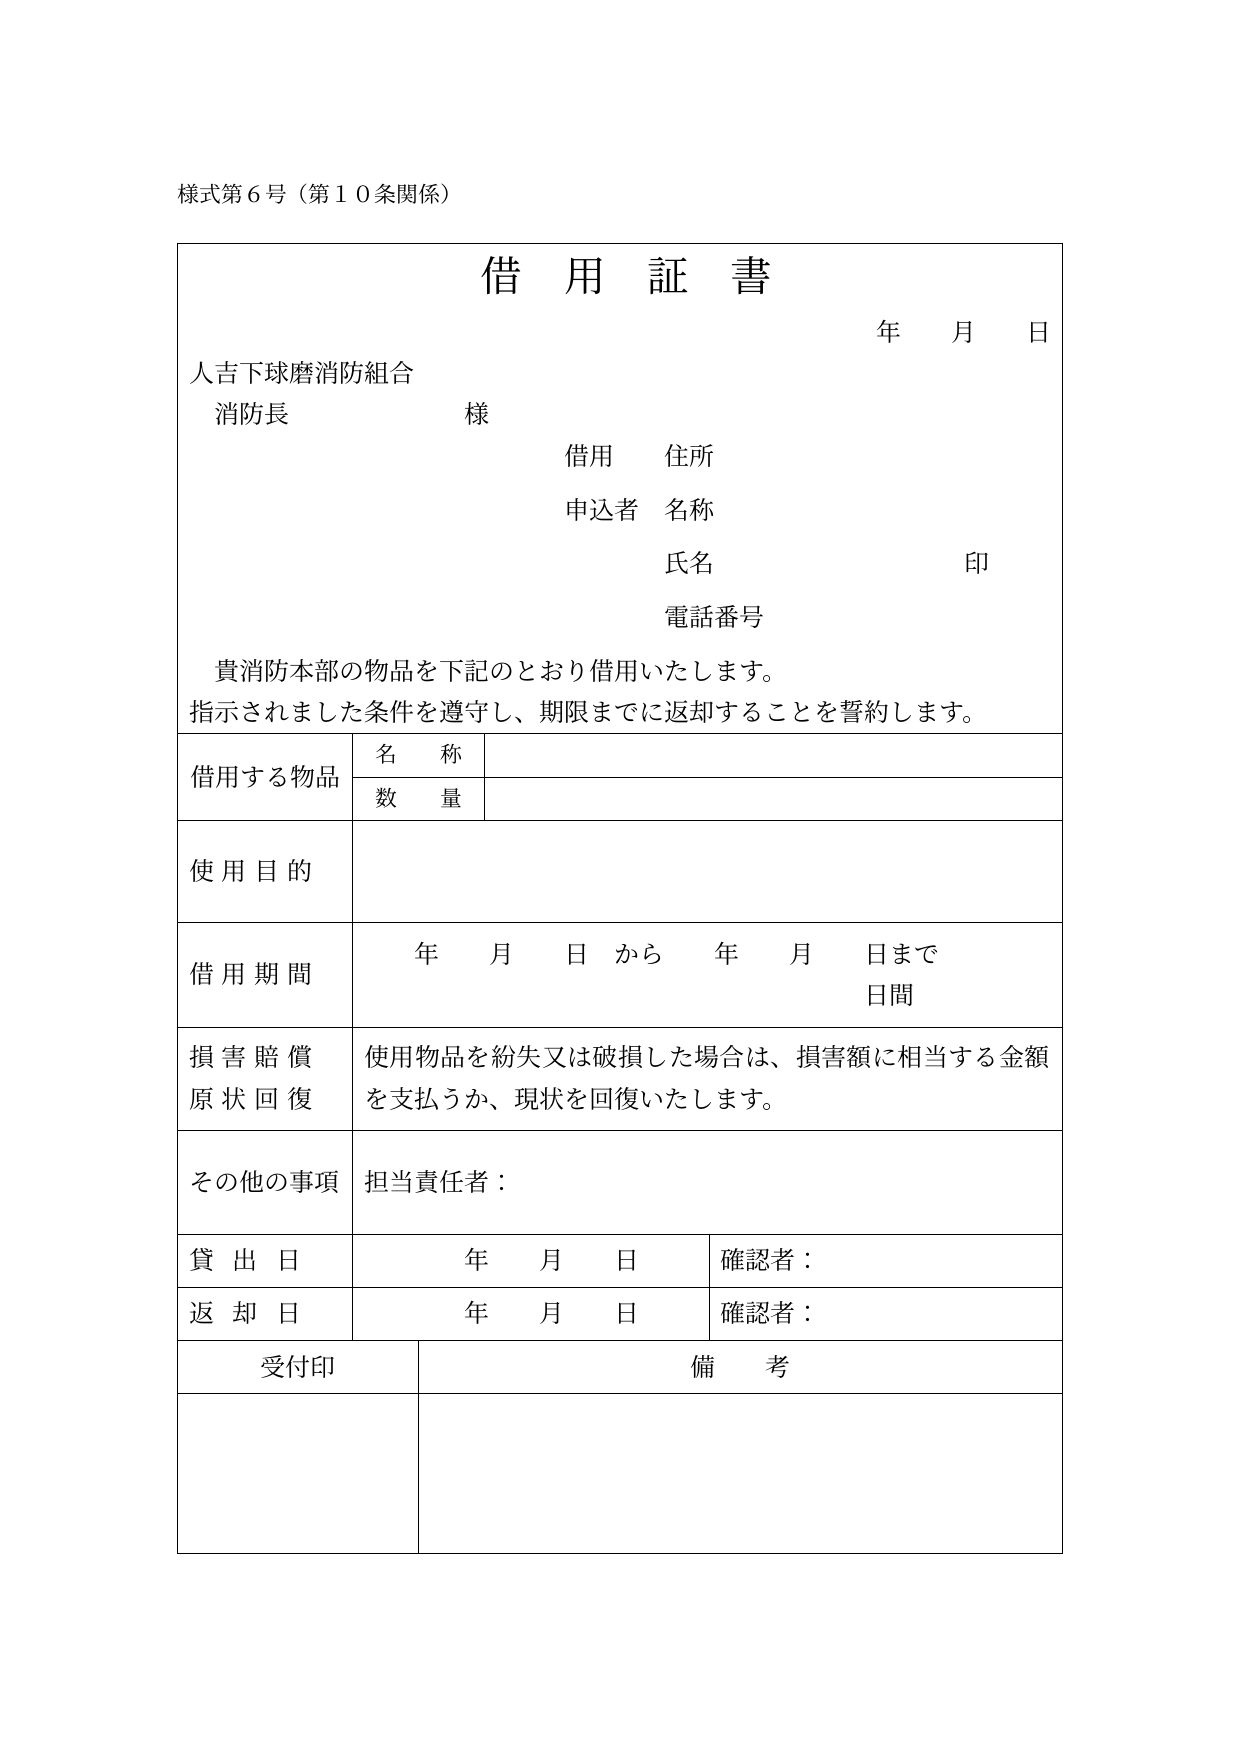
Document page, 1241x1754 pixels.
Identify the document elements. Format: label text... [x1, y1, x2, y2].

table_cell 確認者： [710, 1288, 1062, 1340]
table_cell [178, 1394, 418, 1553]
table_cell 貸出日 [178, 1235, 352, 1287]
table_cell 確認者： [710, 1235, 1062, 1287]
text 様式第６号（第１０条関係） [177, 177, 1063, 209]
table_cell [419, 1394, 1062, 1553]
table_cell 借用期間 [178, 923, 352, 1027]
table_cell 数 量 [353, 778, 484, 820]
table_cell 損害賠償 原状回復 [178, 1028, 352, 1129]
table_cell 受付印 [178, 1341, 418, 1393]
table_cell 返却日 [178, 1288, 352, 1340]
table_header 借 用 証 書 年 月 日 人吉下球磨消防組合 消防長 様 借用 住所 申込者 名称 氏名 印 電話番号 貴消防本部の物品を下記のとおり借用いたします。 指示されました条件を遵守し、期限までに返却することを誓約します。 [178, 244, 1062, 733]
table_cell 担当責任者： [353, 1131, 1062, 1234]
table_cell 使用物品を紛失又は破損した場合は、損害額に相当する金額を支払うか、現状を回復いたします。 [353, 1028, 1062, 1129]
table_cell その他の事項 [178, 1131, 352, 1234]
table_cell 年 月 日 [353, 1288, 709, 1340]
table_cell [485, 778, 1062, 820]
table_cell [485, 734, 1062, 777]
table_cell 名 称 [353, 734, 484, 777]
table_cell 備 考 [419, 1341, 1062, 1393]
table_cell 借用する物品 [178, 734, 352, 820]
table_cell 年 月 日 [353, 1235, 709, 1287]
table_cell [353, 821, 1062, 922]
table_cell 使用目的 [178, 821, 352, 922]
table_cell 年 月 日 から 年 月 日まで 日間 [353, 923, 1062, 1027]
